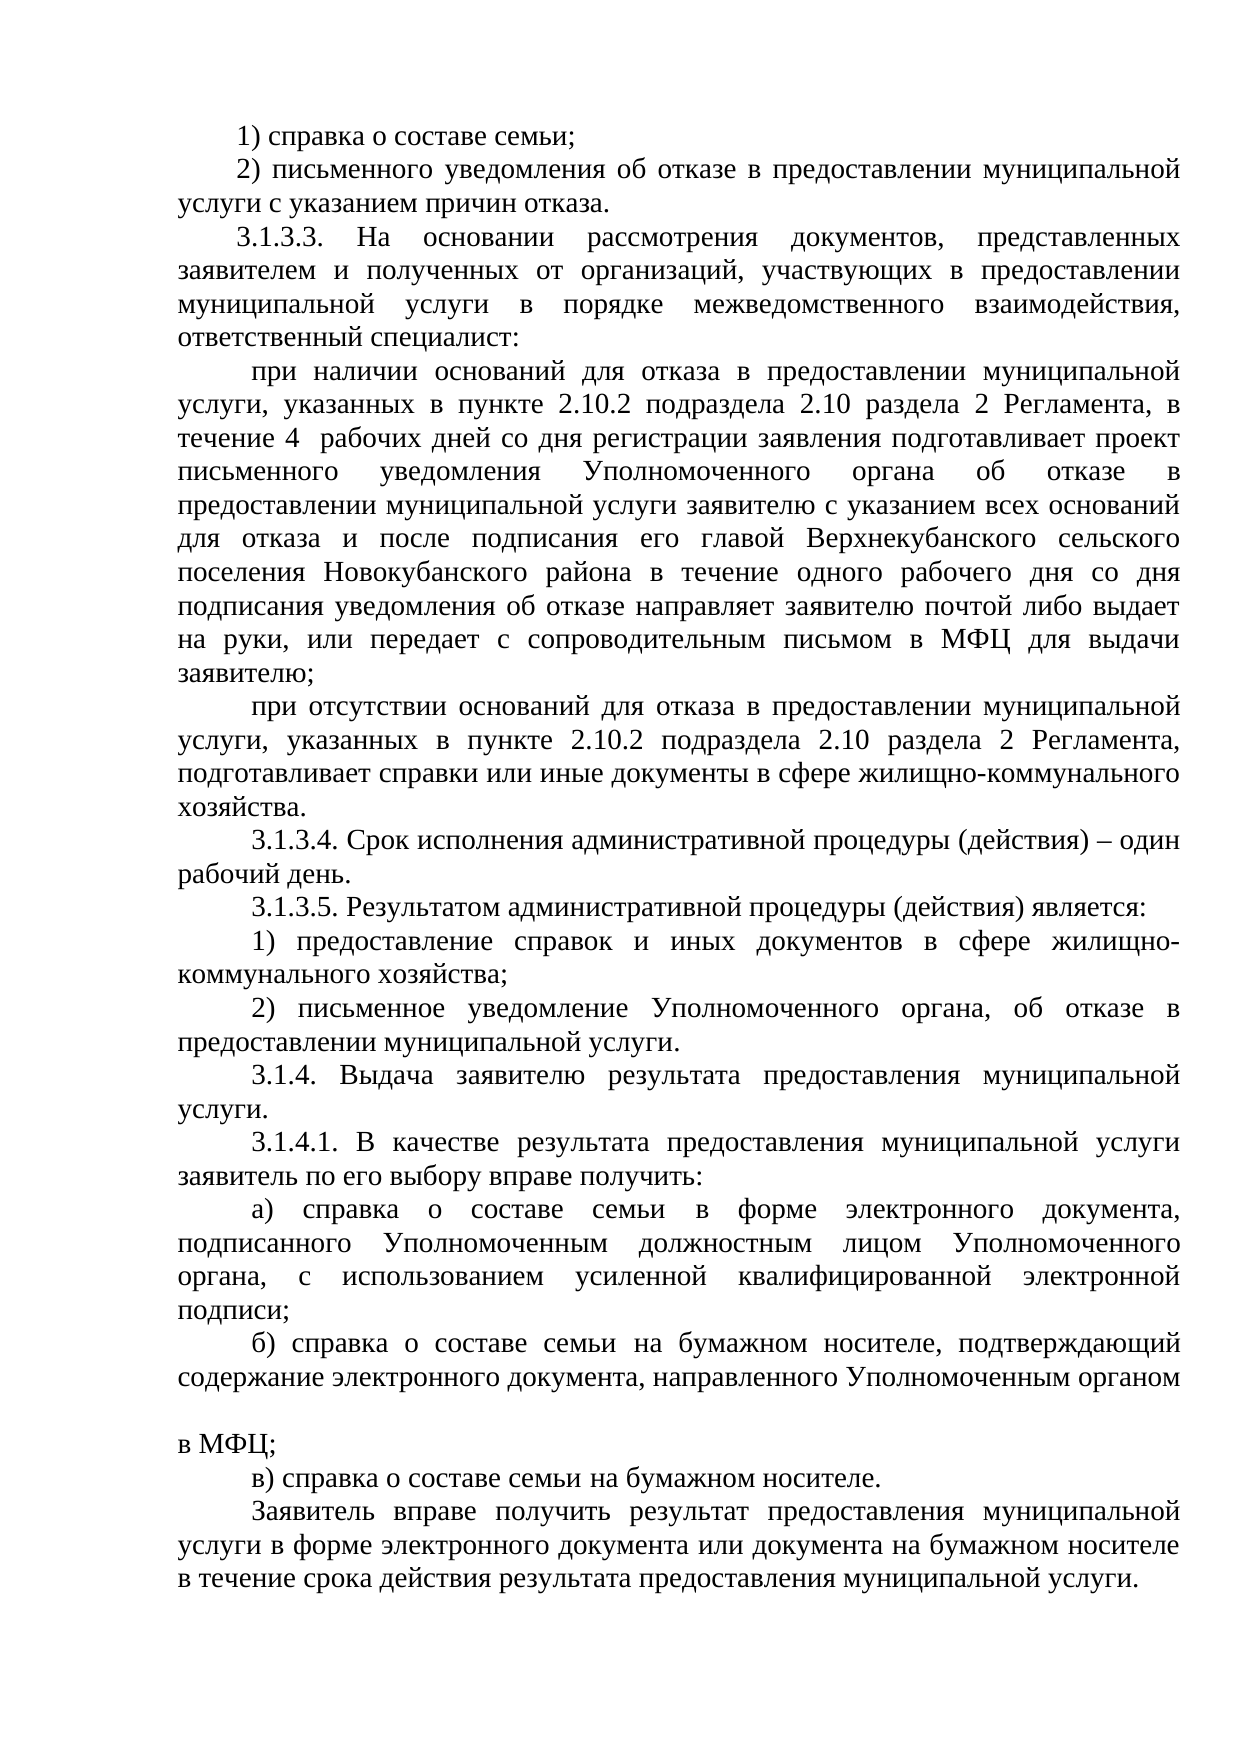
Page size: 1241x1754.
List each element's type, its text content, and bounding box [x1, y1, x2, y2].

text Заявитель вправе получить результат предоставления муниципальной услуги в форме электронного документа или документа на бумажном носителе в течение срока действия результата предоставления муниципальной услуги. [177, 1493, 1181, 1594]
text 3.1.3.5. Результатом административной процедуры (действия) является: [177, 889, 1181, 923]
text 2) письменное уведомление Уполномоченного органа, об отказе в предоставлении муниципальной услуги. [177, 990, 1181, 1057]
text в) справка о составе семьи на бумажном носителе. [177, 1460, 1181, 1493]
text при наличии оснований для отказа в предоставлении муниципальной услуги, указанных в пункте 2.10.2 подраздела 2.10 раздела 2 Регламента, в течение 4 рабочих дней со дня регистрации заявления подготавливает проект письменного уведомления Уполномоченного органа об отказе в предоставлении муниципальной услуги заявителю с указанием всех оснований для отказа и после подписания его главой Верхнекубанского сельского поселения Новокубанского района в течение одного рабочего дня со дня подписания уведомления об отказе направляет заявителю почтой либо выдает на руки, или передает с сопроводительным письмом в МФЦ для выдачи заявителю; [177, 353, 1181, 688]
text 3.1.3.4. Срок исполнения административной процедуры (действия) – один рабочий день. [177, 822, 1181, 889]
text 2) письменного уведомления об отказе в предоставлении муниципальной услуги с указанием причин отказа. [177, 152, 1181, 219]
text 3.1.4. Выдача заявителю результата предоставления муниципальной услуги. [177, 1057, 1181, 1124]
text при отсутствии оснований для отказа в предоставлении муниципальной услуги, указанных в пункте 2.10.2 подраздела 2.10 раздела 2 Регламента, подготавливает справки или иные документы в сфере жилищно-коммунального хозяйства. [177, 688, 1181, 822]
text 3.1.4.1. В качестве результата предоставления муниципальной услуги заявитель по его выбору вправе получить: [177, 1124, 1181, 1191]
text б) справка о составе семьи на бумажном носителе, подтверждающий содержание электронного документа, направленного Уполномоченным органом в МФЦ; [177, 1326, 1181, 1460]
text 1) предоставление справок и иных документов в сфере жилищно-коммунального хозяйства; [177, 923, 1181, 990]
text 1) справка о составе семьи; [177, 118, 1181, 152]
text 3.1.3.3. На основании рассмотрения документов, представленных заявителем и полученных от организаций, участвующих в предоставлении муниципальной услуги в порядке межведомственного взаимодействия, ответственный специалист: [177, 219, 1181, 353]
text а) справка о составе семьи в форме электронного документа, подписанного Уполномоченным должностным лицом Уполномоченного органа, с использованием усиленной квалифицированной электронной подписи; [177, 1191, 1181, 1326]
